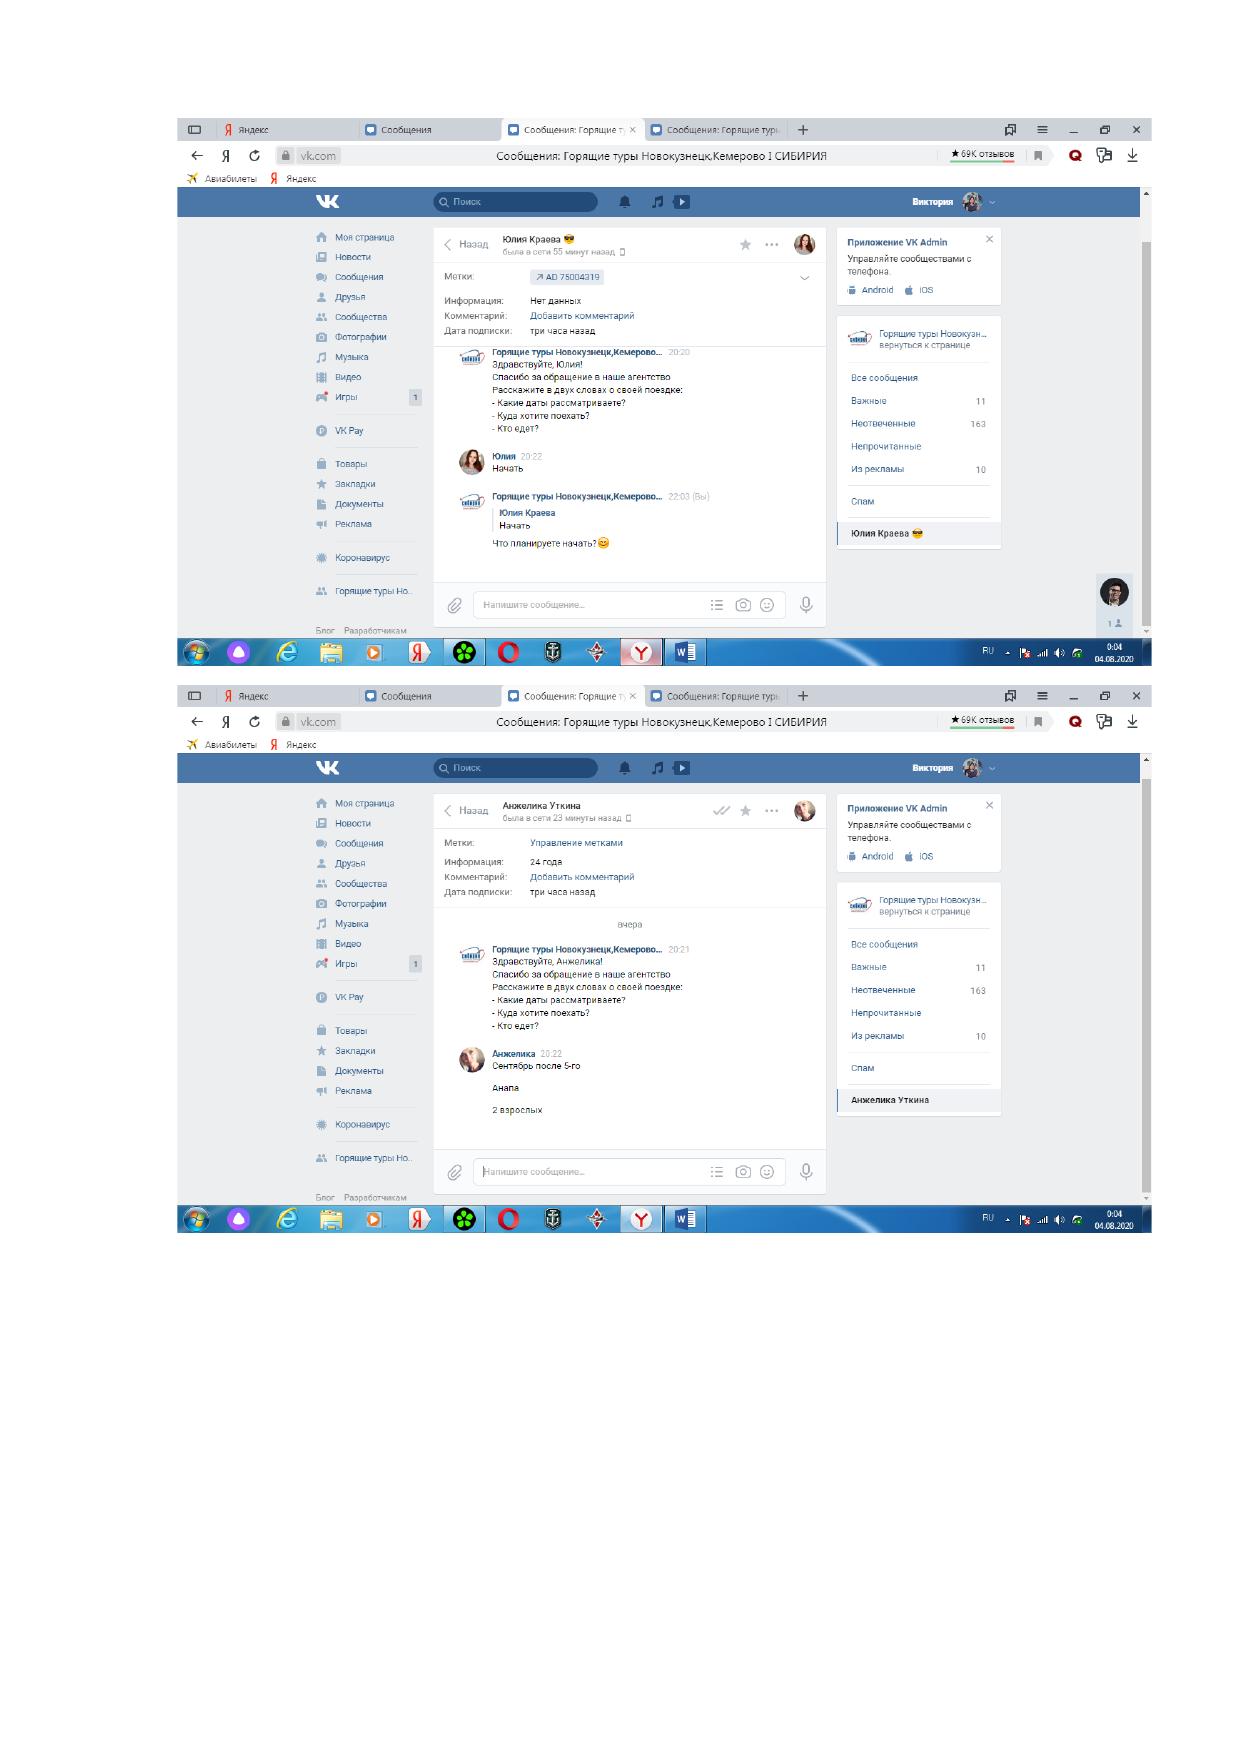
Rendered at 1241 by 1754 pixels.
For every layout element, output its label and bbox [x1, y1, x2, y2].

picture [177, 118, 1152, 666]
picture [177, 685, 1152, 1233]
